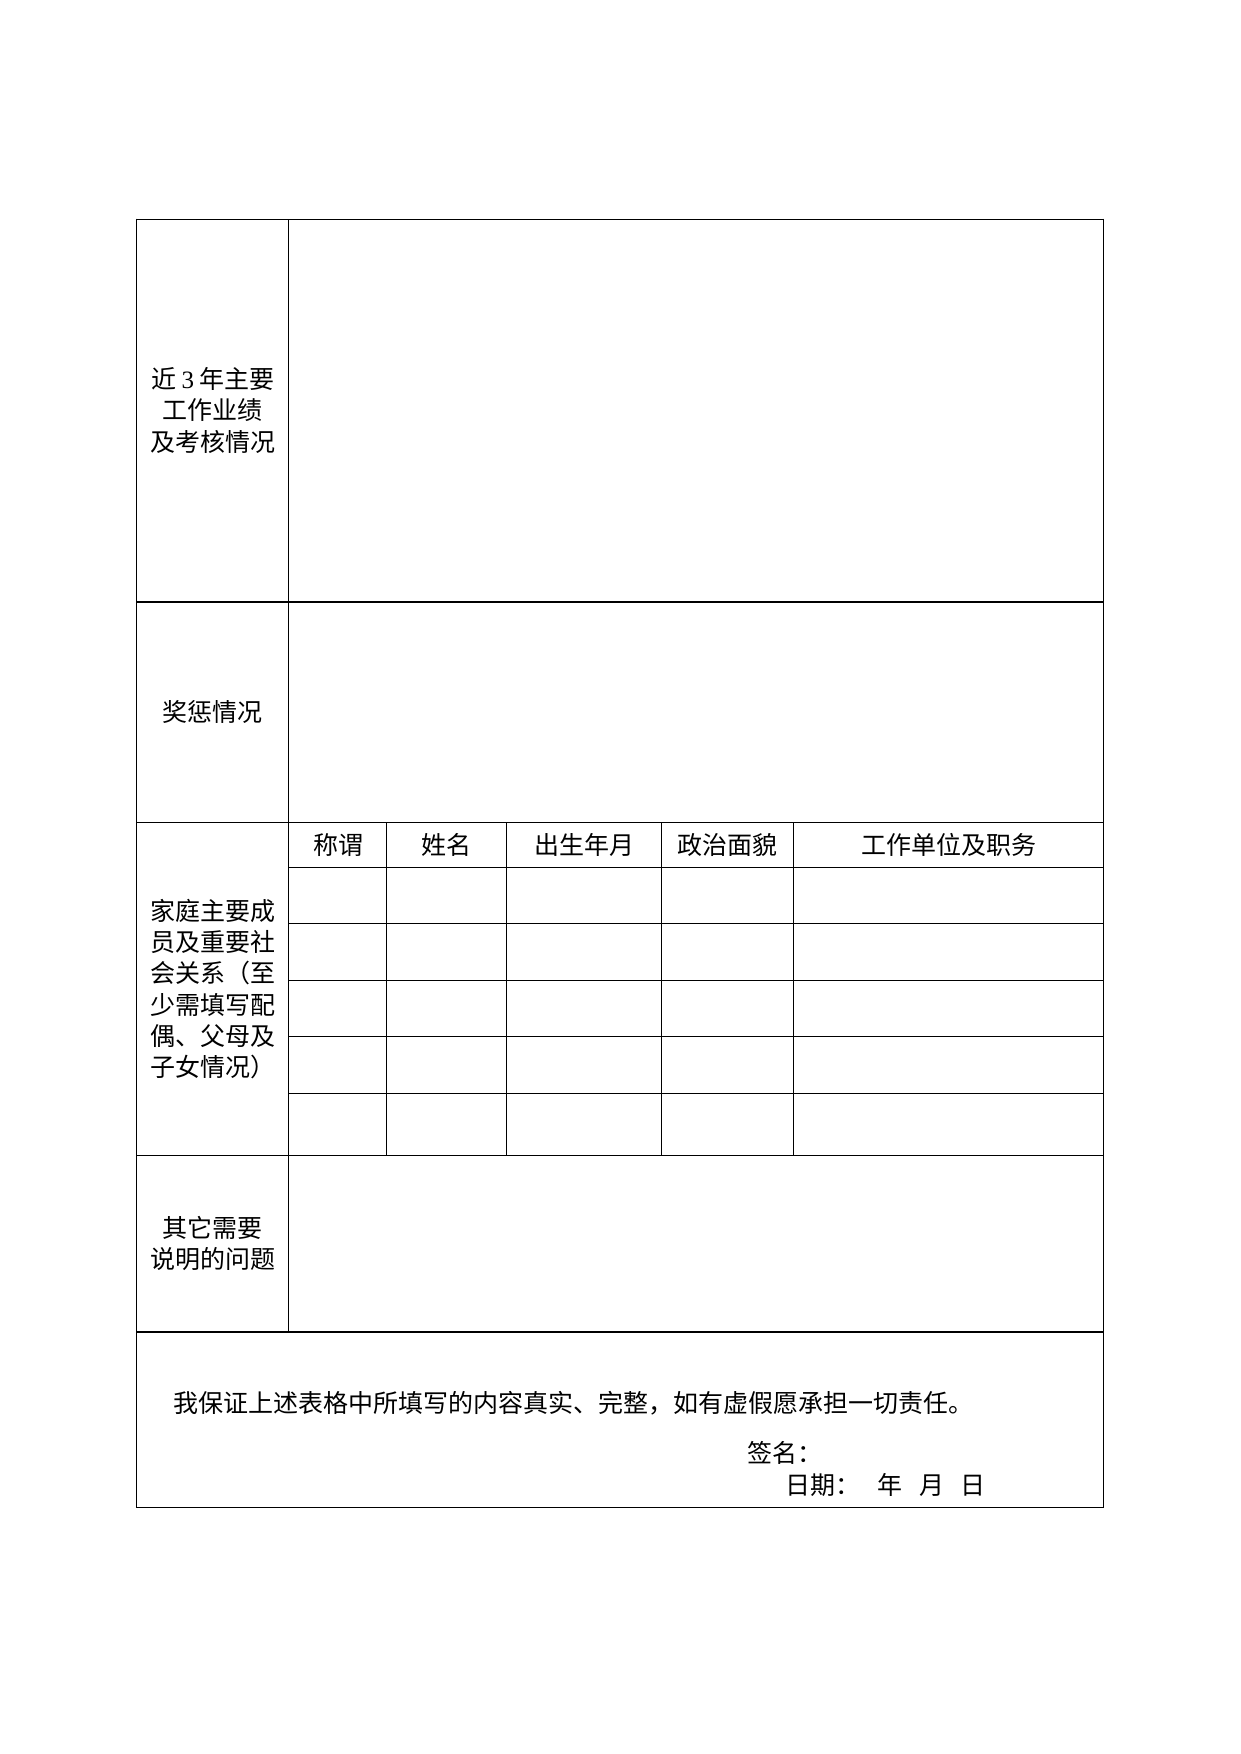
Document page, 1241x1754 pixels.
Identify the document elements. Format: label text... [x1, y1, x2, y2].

table_cell [507, 1094, 661, 1155]
table_cell 近3年主要 工作业绩 及考核情况 [137, 220, 288, 601]
table_cell [662, 1094, 793, 1155]
table_cell [662, 868, 793, 923]
table_cell [662, 981, 793, 1036]
table_cell [507, 981, 661, 1036]
table_cell 奖惩情况 [137, 603, 288, 822]
table_cell [289, 868, 386, 923]
table_cell [387, 868, 506, 923]
table_cell [794, 924, 1103, 980]
table_cell 其它需要 说明的问题 [137, 1156, 288, 1331]
table_cell [507, 1037, 661, 1093]
table_cell [289, 1156, 1103, 1331]
table_cell [794, 1094, 1103, 1155]
table_cell [289, 924, 386, 980]
table_cell 姓名 [387, 823, 506, 867]
table_cell [387, 981, 506, 1036]
table_cell [289, 1094, 386, 1155]
table_cell [794, 981, 1103, 1036]
table_cell [662, 1037, 793, 1093]
table_cell [289, 220, 1103, 601]
table_cell 称谓 [289, 823, 386, 867]
table_cell 家庭主要成员及重要社会关系（至少需填写配偶、父母及子女情况） [137, 823, 288, 1155]
table_cell [289, 981, 386, 1036]
table_cell 政治面貌 [662, 823, 793, 867]
table_cell [387, 1094, 506, 1155]
table_cell [507, 868, 661, 923]
table_cell [387, 924, 506, 980]
table_cell [289, 1037, 386, 1093]
table_cell [289, 603, 1103, 822]
table_cell [387, 1037, 506, 1093]
table_cell 出生年月 [507, 823, 661, 867]
table_cell [794, 868, 1103, 923]
table_cell 工作单位及职务 [794, 823, 1103, 867]
table_cell [662, 924, 793, 980]
table_cell [794, 1037, 1103, 1093]
table_cell [507, 924, 661, 980]
table_cell 我保证上述表格中所填写的内容真实、完整，如有虚假愿承担一切责任。 签名： 日期： 年 月 日 [137, 1333, 1103, 1507]
